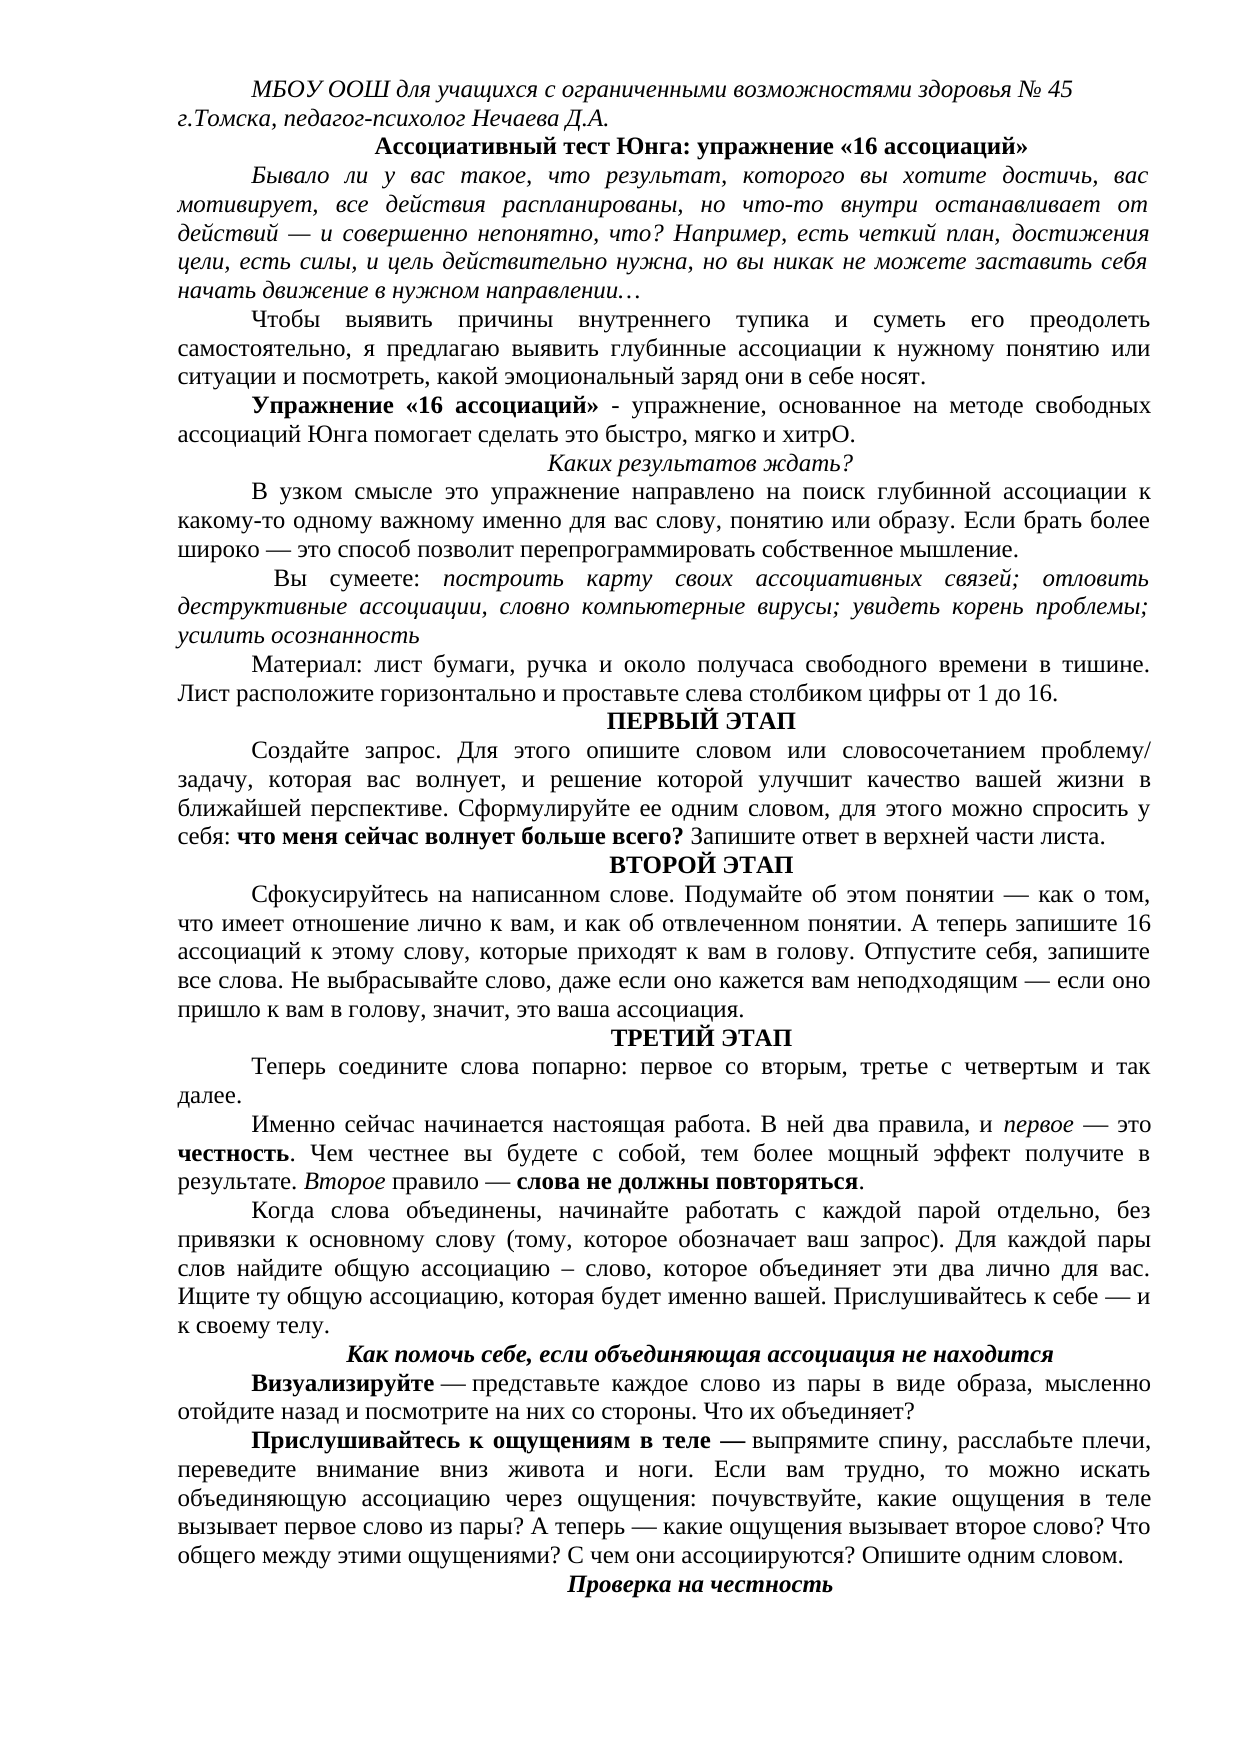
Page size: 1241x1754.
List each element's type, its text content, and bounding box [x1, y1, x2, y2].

text Прислушивайтесь к ощущениям в теле — выпрямите спину, расслабьте плечи, переведите внимание вниз живота и ноги. Если вам трудно, то можно искать объединяющую ассоциацию через ощущения: почувствуйте, какие ощущения в теле вызывает первое слово из пары? А теперь — какие ощущения вызывает второе слово? Что общего между этими ощущениями? С чем они ассоциируются? Опишите одним словом. [177, 1425, 1152, 1569]
text Проверка на честность [177, 1569, 1152, 1598]
text Создайте запрос. Для этого опишите словом или словосочетанием проблему/ задачу, которая вас волнует, и решение которой улучшит качество вашей жизни в ближайшей перспективе. Сформулируйте ее одним словом, для этого можно спросить у себя: что меня сейчас волнует больше всего? Запишите ответ в верхней части листа. [177, 735, 1152, 850]
text В узком смысле это упражнение направлено на поиск глубинной ассоциации к какому-то одному важному именно для вас слову, понятию или образу. Если брать более широко — это способ позволит перепрограммировать собственное мышление. [177, 476, 1152, 563]
text ТРЕТИЙ ЭТАП [177, 1023, 1152, 1051]
text Как помочь себе, если объединяющая ассоциация не находится [177, 1339, 1152, 1368]
text Теперь соедините слова попарно: первое со вторым, третье с четвертым и так далее. [177, 1051, 1152, 1109]
text Ассоциативный тест Юнга: упражнение «16 ассоциаций» [177, 131, 1152, 160]
text ВТОРОЙ ЭТАП [177, 850, 1152, 879]
text ПЕРВЫЙ ЭТАП [177, 706, 1152, 735]
text Чтобы выявить причины внутреннего тупика и суметь его преодолеть самостоятельно, я предлагаю выявить глубинные ассоциации к нужному понятию или ситуации и посмотреть, какой эмоциональный заряд они в себе носят. [177, 304, 1152, 390]
text Материал: лист бумаги, ручка и около получаса свободного времени в тишине. Лист расположите горизонтально и проставьте слева столбиком цифры от 1 до 16. [177, 649, 1152, 706]
text Вы сумеете: построить карту своих ассоциативных связей; отловить деструктивные ассоциации, словно компьютерные вирусы; увидеть корень проблемы; усилить осознанность [177, 563, 1152, 649]
text Визуализируйте — представьте каждое слово из пары в виде образа, мысленно отойдите назад и посмотрите на них со стороны. Что их объединяет? [177, 1368, 1152, 1425]
text Именно сейчас начинается настоящая работа. В ней два правила, и первое — это честность. Чем честнее вы будете с собой, тем более мощный эффект получите в результате. Второе правило — слова не должны повторяться. [177, 1109, 1152, 1195]
text Когда слова объединены, начинайте работать с каждой парой отдельно, без привязки к основному слову (тому, которое обозначает ваш запрос). Для каждой пары слов найдите общую ассоциацию – слово, которое объединяет эти два лично для вас. Ищите ту общую ассоциацию, которая будет именно вашей. Прислушивайтесь к себе — и к своему телу. [177, 1195, 1152, 1339]
text МБОУ ООШ для учащихся с ограниченными возможностями здоровья № 45 г.Томска, педагог-психолог Нечаева Д.А. [177, 74, 1152, 131]
text Бывало ли у вас такое, что результат, которого вы хотите достичь, вас мотивирует, все действия распланированы, но что-то внутри останавливает от действий — и совершенно непонятно, что? Например, есть четкий план, достижения цели, есть силы, и цель действительно нужна, но вы никак не можете заставить себя начать движение в нужном направлении… [177, 160, 1152, 304]
text Каких результатов ждать? [177, 448, 1152, 476]
text Сфокусируйтесь на написанном слове. Подумайте об этом понятии — как о том, что имеет отношение лично к вам, и как об отвлеченном понятии. А теперь запишите 16 ассоциаций к этому слову, которые приходят к вам в голову. Отпустите себя, запишите все слова. Не выбрасывайте слово, даже если оно кажется вам неподходящим — если оно пришло к вам в голову, значит, это ваша ассоциация. [177, 879, 1152, 1023]
text Упражнение «16 ассоциаций» - упражнение, основанное на методе свободных ассоциаций Юнга помогает сделать это быстро, мягко и хитрО. [177, 390, 1152, 448]
